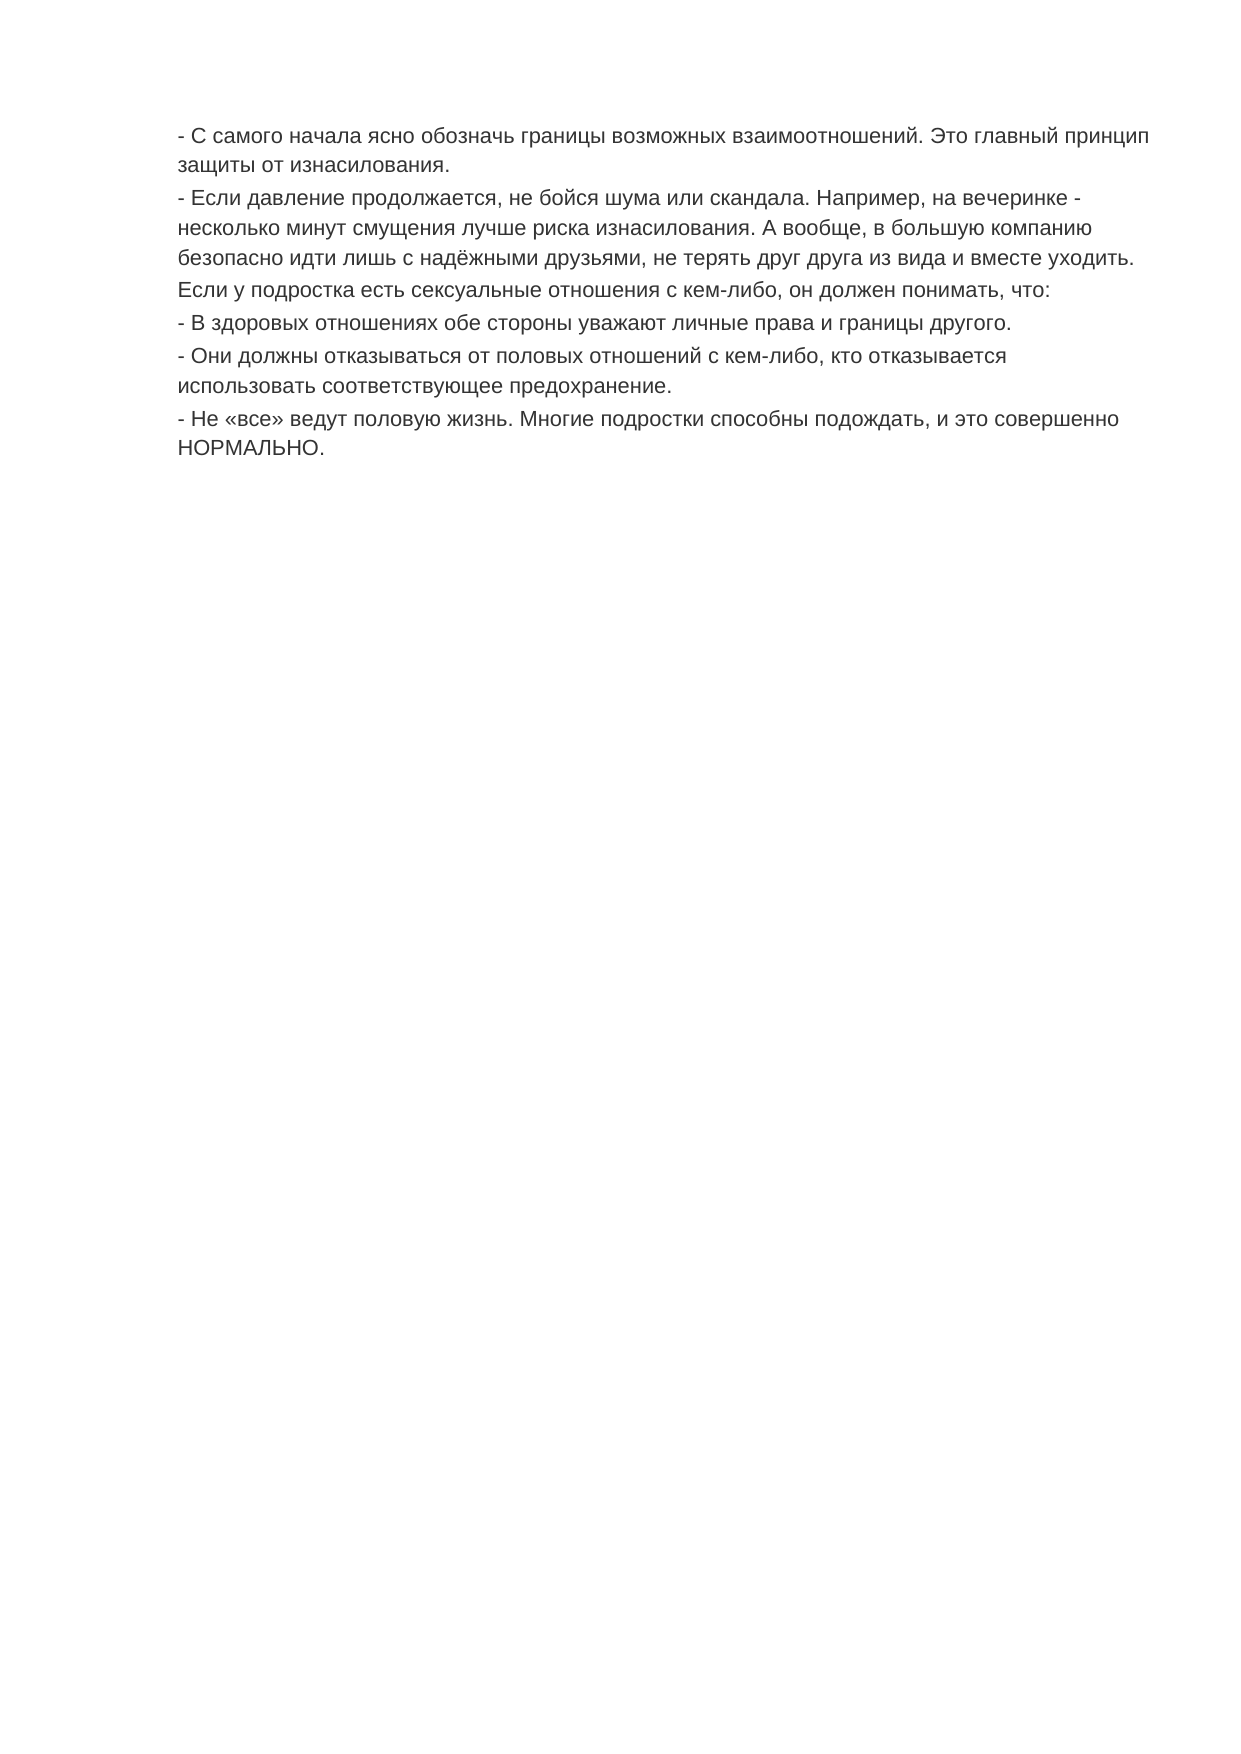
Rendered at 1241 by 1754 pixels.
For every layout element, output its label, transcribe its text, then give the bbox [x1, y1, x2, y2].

text - В здоровых отношениях обе стороны уважают личные права и границы другого. [177, 306, 1152, 335]
text - Не «все» ведут половую жизнь. Многие подростки способны подождать, и это совершенно НОРМАЛЬНО. [177, 401, 1152, 460]
text - Они должны отказываться от половых отношений с кем-либо, кто отказывается использовать соответствующее предохранение. [177, 338, 1152, 398]
text Если у подростка есть сексуальные отношения с кем-либо, он должен понимать, что: [177, 273, 1152, 302]
text - С самого начала ясно обозначь границы возможных взаимоотношений. Это главный принцип защиты от изнасилования. [177, 118, 1152, 177]
text - Если давление продолжается, не бойся шума или скандала. Например, на вечеринке - несколько минут смущения лучше риска изнасилования. А вообще, в большую компанию безопасно идти лишь с надёжными друзьями, не терять друг друга из вида и вместе уходить. [177, 181, 1152, 270]
